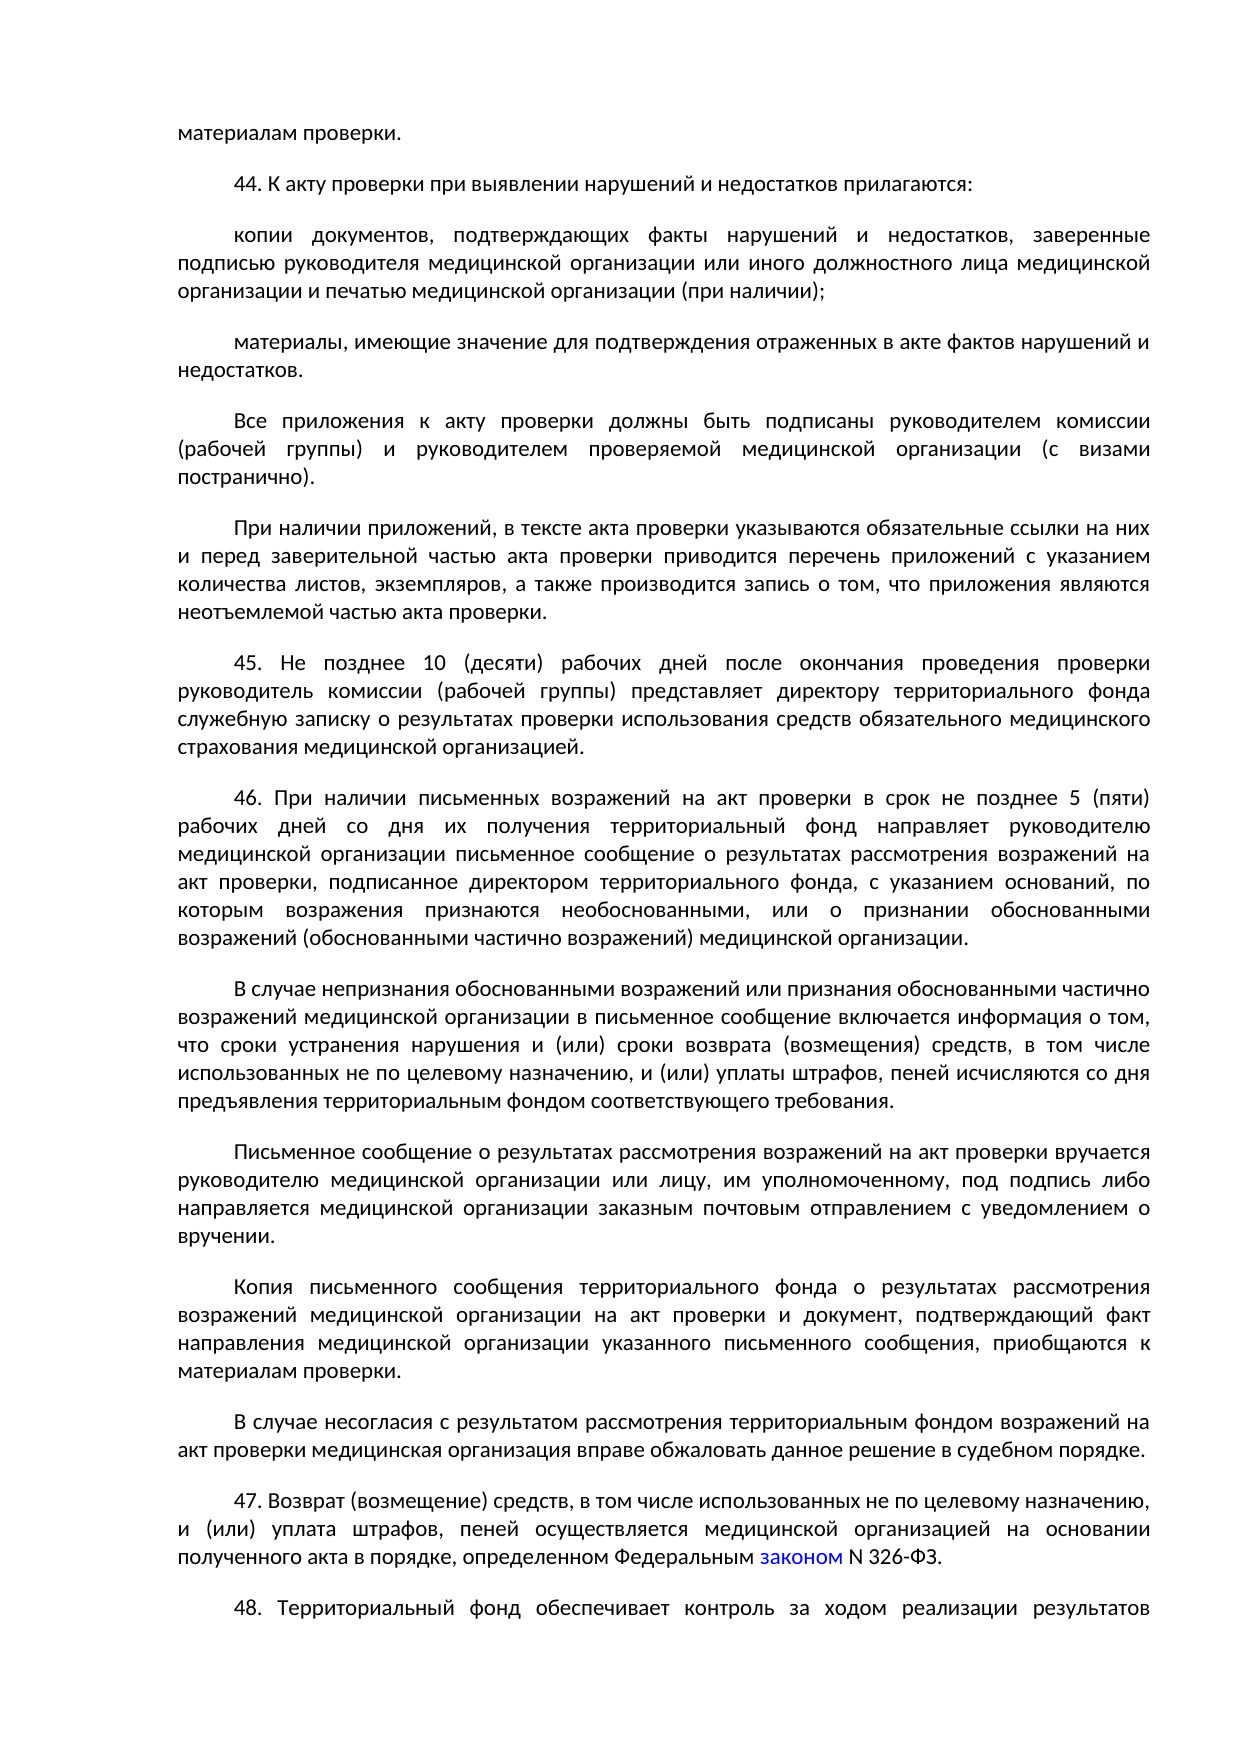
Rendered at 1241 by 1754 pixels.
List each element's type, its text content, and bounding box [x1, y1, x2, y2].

text Все приложения к акту проверки должны быть подписаны руководителем комиссии (рабочей группы) и руководителем проверяемой медицинской организации (с визами постранично). [177, 406, 1152, 490]
text В случае непризнания обоснованными возражений или признания обоснованными частично возражений медицинской организации в письменное сообщение включается информация о том, что сроки устранения нарушения и (или) сроки возврата (возмещения) средств, в том числе использованных не по целевому назначению, и (или) уплаты штрафов, пеней исчисляются со дня предъявления территориальным фондом соответствующего требования. [177, 974, 1152, 1114]
text 46. При наличии письменных возражений на акт проверки в срок не позднее 5 (пяти) рабочих дней со дня их получения территориальный фонд направляет руководителю медицинской организации письменное сообщение о результатах рассмотрения возражений на акт проверки, подписанное директором территориального фонда, с указанием оснований, по которым возражения признаются необоснованными, или о признании обоснованными возражений (обоснованными частично возражений) медицинской организации. [177, 783, 1152, 951]
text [177, 1593, 1152, 1621]
text 45. Не позднее 10 (десяти) рабочих дней после окончания проведения проверки руководитель комиссии (рабочей группы) представляет директору территориального фонда служебную записку о результатах проверки использования средств обязательного медицинского страхования медицинской организацией. [177, 648, 1152, 760]
text 47. Возврат (возмещение) средств, в том числе использованных не по целевому назначению, и (или) уплата штрафов, пеней осуществляется медицинской организацией на основании полученного акта в порядке, определенном Федеральным законом N 326-ФЗ. [177, 1486, 1152, 1570]
text материалы, имеющие значение для подтверждения отраженных в акте фактов нарушений и недостатков. [177, 327, 1152, 383]
text Копия письменного сообщения территориального фонда о результатах рассмотрения возражений медицинской организации на акт проверки и документ, подтверждающий факт направления медицинской организации указанного письменного сообщения, приобщаются к материалам проверки. [177, 1272, 1152, 1384]
text 44. К акту проверки при выявлении нарушений и недостатков прилагаются: [177, 169, 1152, 197]
text Письменное сообщение о результатах рассмотрения возражений на акт проверки вручается руководителю медицинской организации или лицу, им уполномоченному, под подпись либо направляется медицинской организации заказным почтовым отправлением с уведомлением о вручении. [177, 1137, 1152, 1249]
text В случае несогласия с результатом рассмотрения территориальным фондом возражений на акт проверки медицинская организация вправе обжаловать данное решение в судебном порядке. [177, 1407, 1152, 1463]
text копии документов, подтверждающих факты нарушений и недостатков, заверенные подписью руководителя медицинской организации или иного должностного лица медицинской организации и печатью медицинской организации (при наличии); [177, 220, 1152, 304]
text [177, 118, 1152, 146]
text При наличии приложений, в тексте акта проверки указываются обязательные ссылки на них и перед заверительной частью акта проверки приводится перечень приложений с указанием количества листов, экземпляров, а также производится запись о том, что приложения являются неотъемлемой частью акта проверки. [177, 513, 1152, 625]
